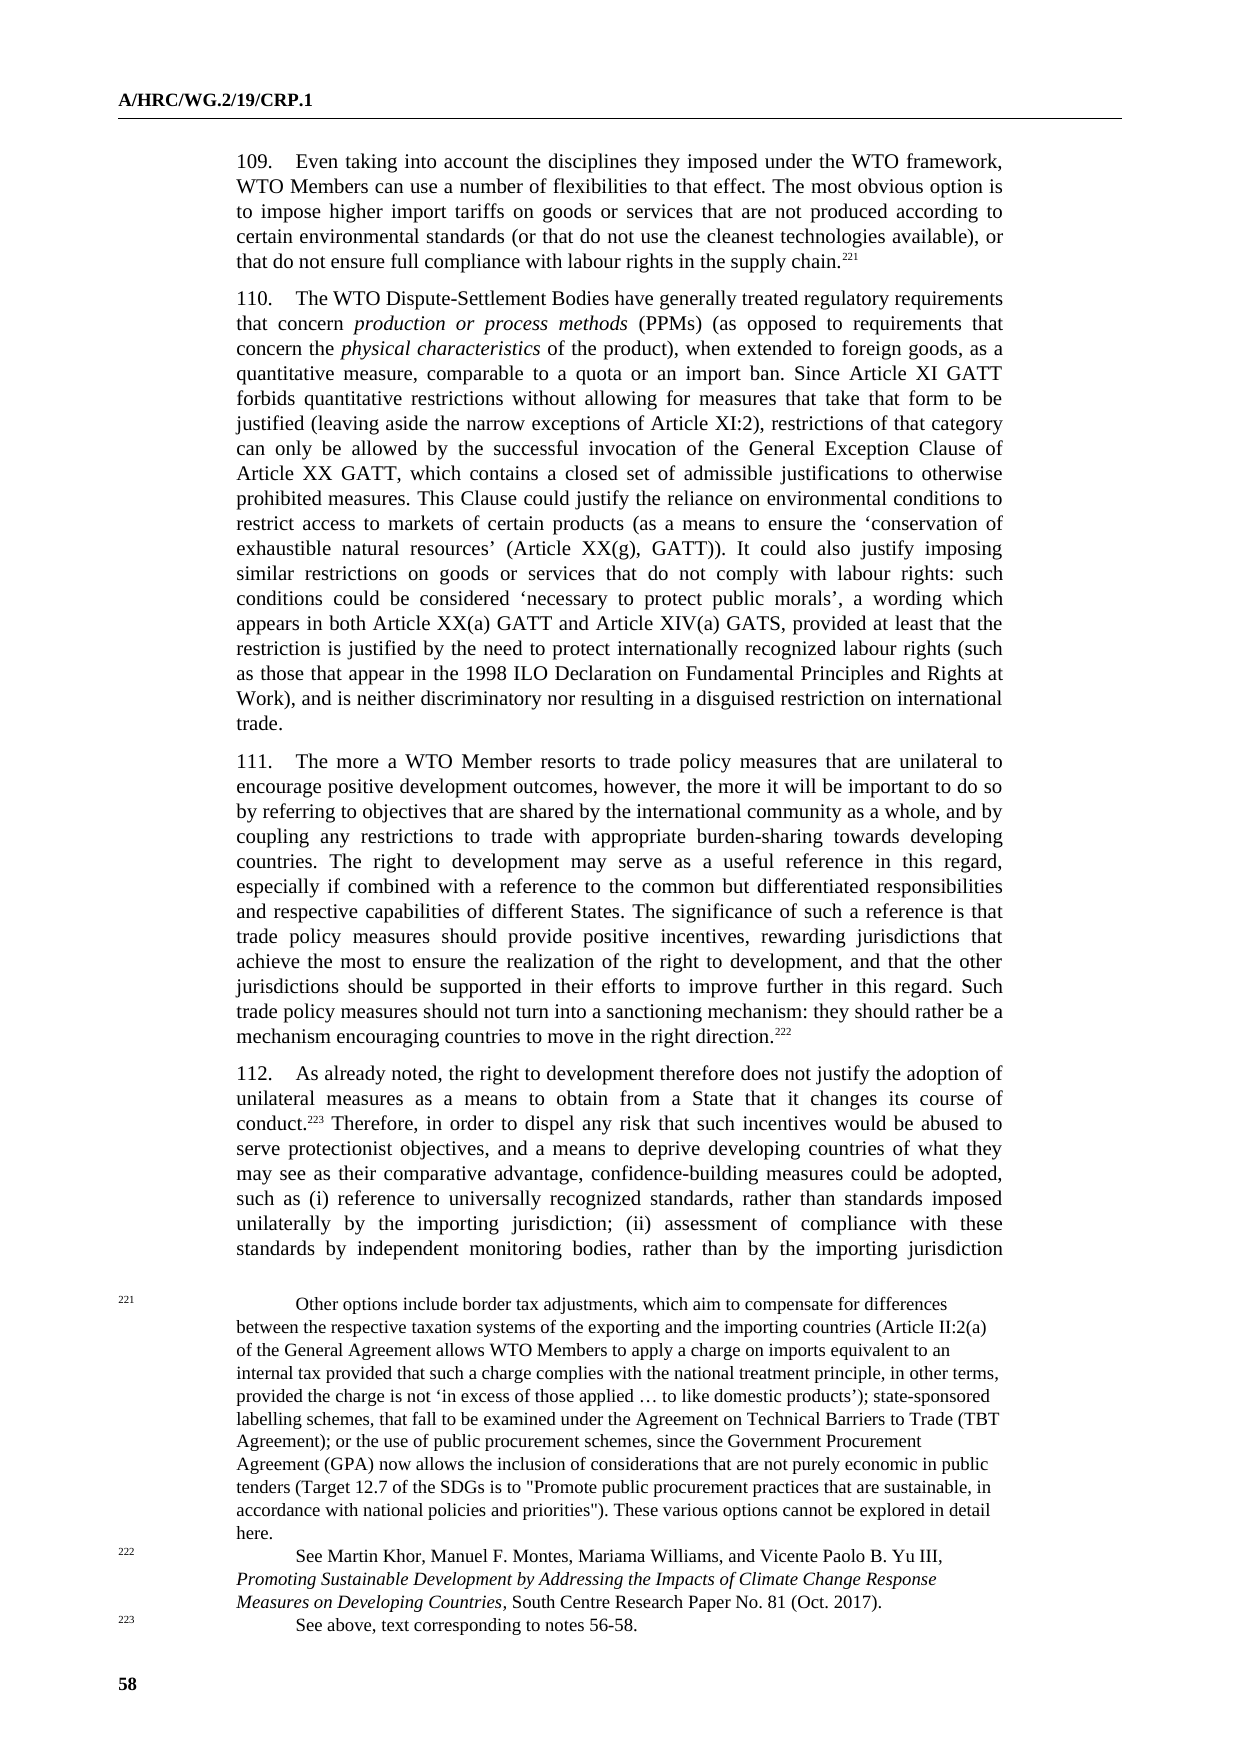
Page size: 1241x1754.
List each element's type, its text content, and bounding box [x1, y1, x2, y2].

text 110. The WTO Dispute-Settlement Bodies have generally treated regulatory requirements that concern production or process methods (PPMs) (as opposed to requirements that concern the physical characteristics of the product), when extended to foreign goods, as a quantitative measure, comparable to a quota or an import ban. Since Article XI GATT forbids quantitative restrictions without allowing for measures that take that form to be justified (leaving aside the narrow exceptions of Article XI:2), restrictions of that category can only be allowed by the successful invocation of the General Exception Clause of Article XX GATT, which contains a closed set of admissible justifications to otherwise prohibited measures. This Clause could justify the reliance on environmental conditions to restrict access to markets of certain products (as a means to ensure the ‘conservation of exhaustible natural resources’ (Article XX(g), GATT)). It could also justify imposing similar restrictions on goods or services that do not comply with labour rights: such conditions could be considered ‘necessary to protect public morals’, a wording which appears in both Article XX(a) GATT and Article XIV(a) GATS, provided at least that the restriction is justified by the need to protect internationally recognized labour rights (such as those that appear in the 1998 ILO Declaration on Fundamental Principles and Rights at Work), and is neither discriminatory nor resulting in a disguised restriction on international trade. [236, 285, 1004, 735]
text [236, 1060, 1004, 1260]
text 109. Even taking into account the disciplines they imposed under the WTO framework, WTO Members can use a number of flexibilities to that effect. The most obvious option is to impose higher import tariffs on goods or services that are not produced according to certain environmental standards (or that do not use the cleanest technologies available), or that do not ensure full compliance with labour rights in the supply chain. [236, 148, 1004, 273]
text 111. The more a WTO Member resorts to trade policy measures that are unilateral to encourage positive development outcomes, however, the more it will be important to do so by referring to objectives that are shared by the international community as a whole, and by coupling any restrictions to trade with appropriate burden-sharing towards developing countries. The right to development may serve as a useful reference in this regard, especially if combined with a reference to the common but differentiated responsibilities and respective capabilities of different States. The significance of such a reference is that trade policy measures should provide positive incentives, rewarding jurisdictions that achieve the most to ensure the realization of the right to development, and that the other jurisdictions should be supported in their efforts to improve further in this regard. Such trade policy measures should not turn into a sanctioning mechanism: they should rather be a mechanism encouraging countries to move in the right direction. [236, 748, 1004, 1048]
